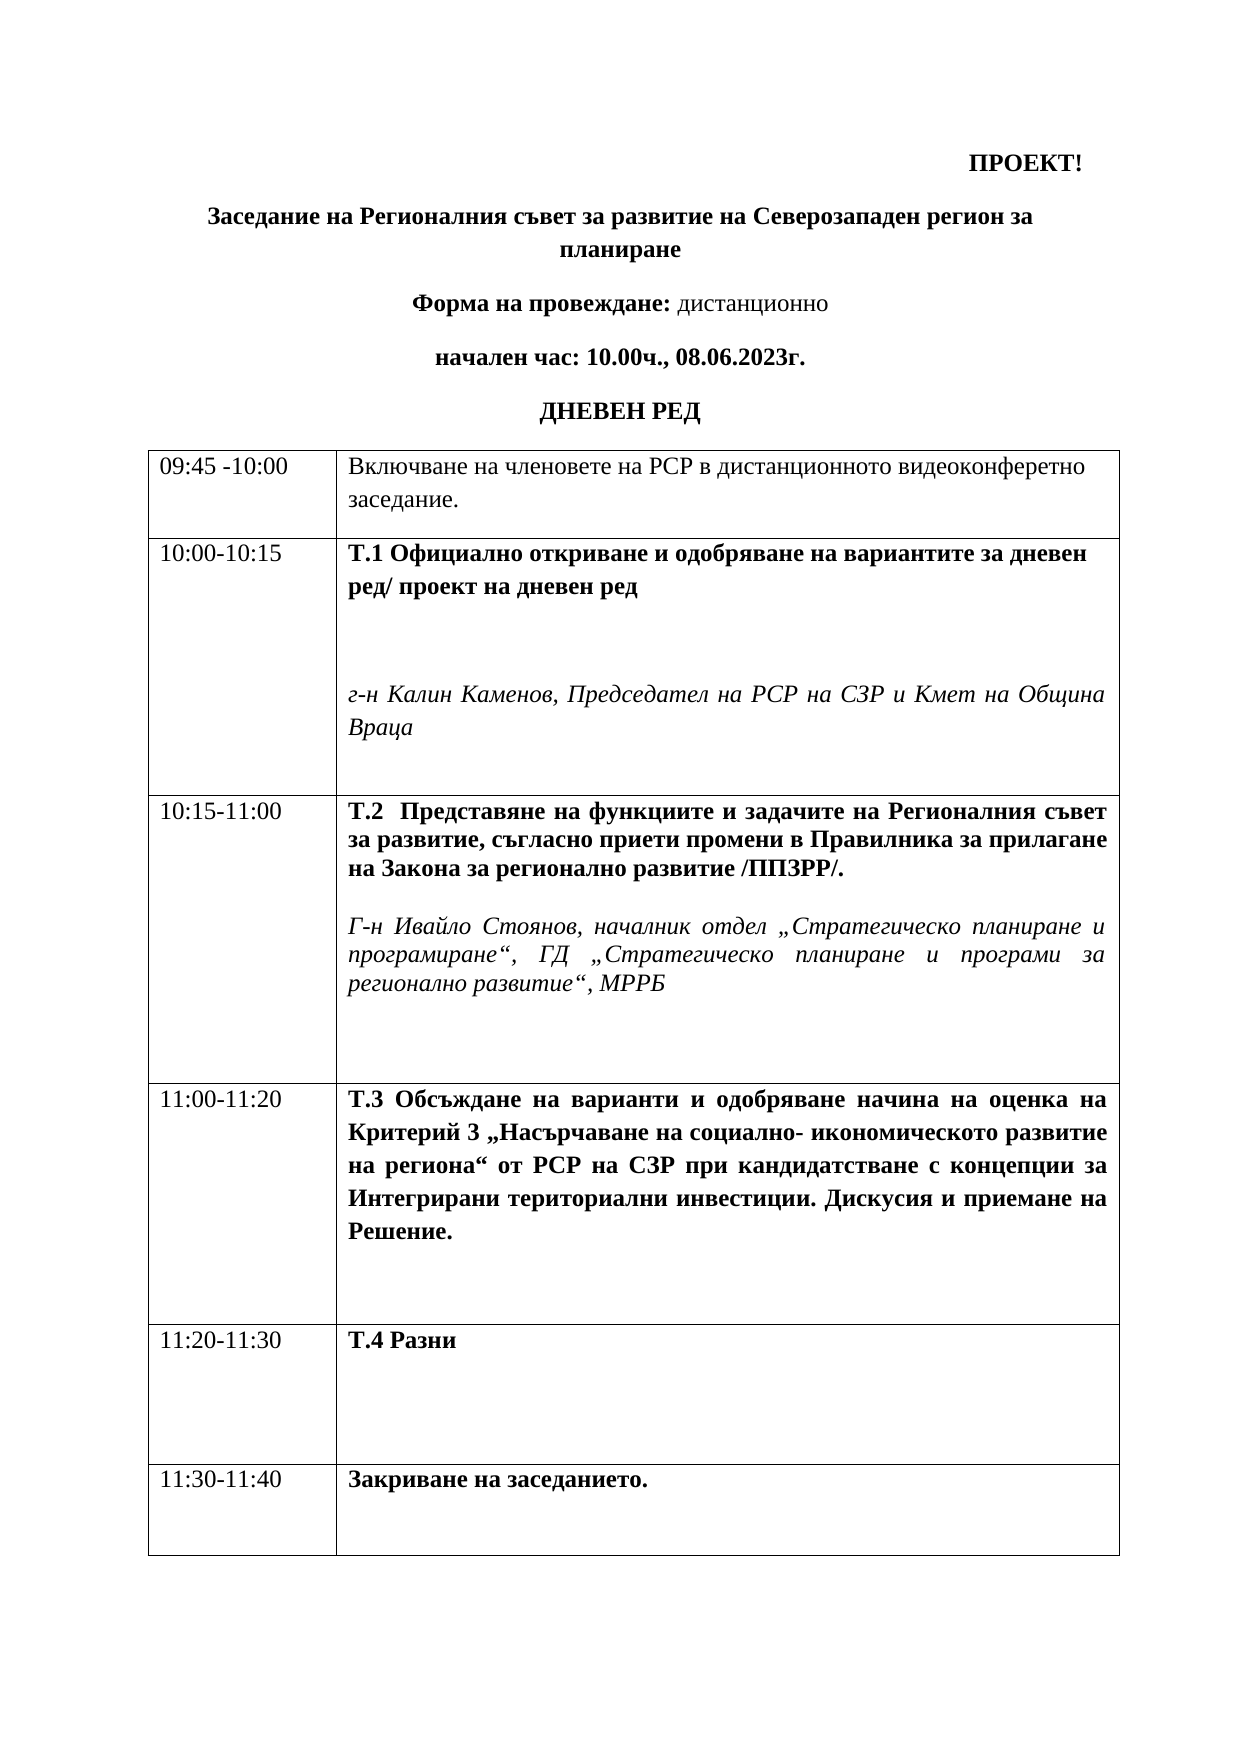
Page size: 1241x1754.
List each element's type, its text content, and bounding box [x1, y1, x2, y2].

table_cell 11:00-11:20 [149, 1084, 336, 1324]
table_cell Т.4 Разни [337, 1325, 1119, 1463]
text Заседание на Регионалния съвет за развитие на Северозападен регион за планиране [148, 201, 1093, 263]
table_cell Закриване на заседанието. [337, 1465, 1119, 1555]
table_header Включване на членовете на РСР в дистанционното видеоконферетно заседание. [337, 451, 1119, 537]
text ПРОЕКТ! [885, 148, 1093, 176]
table_cell Т.2 Представяне на функциите и задачите на Регионалния съвет за развитие, съгласно приети промени в Правилника за прилагане на Закона за регионално развитие /ППЗРР/. Г-н Ивайло Стоянов, началник отдел „Стратегическо планиране и програмиране“, ГД „Стратегическо планиране и програми за регионално развитие“, МРРБ [337, 796, 1119, 1083]
table_cell Т.3 Обсъждане на варианти и одобряване начина на оценка на Критерий 3 „Насърчаване на социално- икономическото развитие на региона“ от РСР на СЗР при кандидатстване с концепции за Интегрирани териториални инвестиции. Дискусия и приемане на Решение. [337, 1084, 1119, 1324]
text Форма на провеждане: дистанционно [148, 288, 1093, 317]
text начален час: 10.00ч., 08.06.2023г. [148, 342, 1093, 371]
table_cell 11:20-11:30 [149, 1325, 336, 1463]
table_cell 11:30-11:40 [149, 1465, 336, 1555]
table_cell 10:15-11:00 [149, 796, 336, 1083]
table_header 09:45 -10:00 [149, 451, 336, 537]
table_cell Т.1 Официално откриване и одобряване на вариантите за дневен ред/ проект на дневен ред г-н Калин Каменов, Председател на РСР на СЗР и Кмет на Община Враца [337, 539, 1119, 795]
table_cell 10:00-10:15 [149, 539, 336, 795]
text ДНЕВЕН РЕД [148, 396, 1093, 425]
